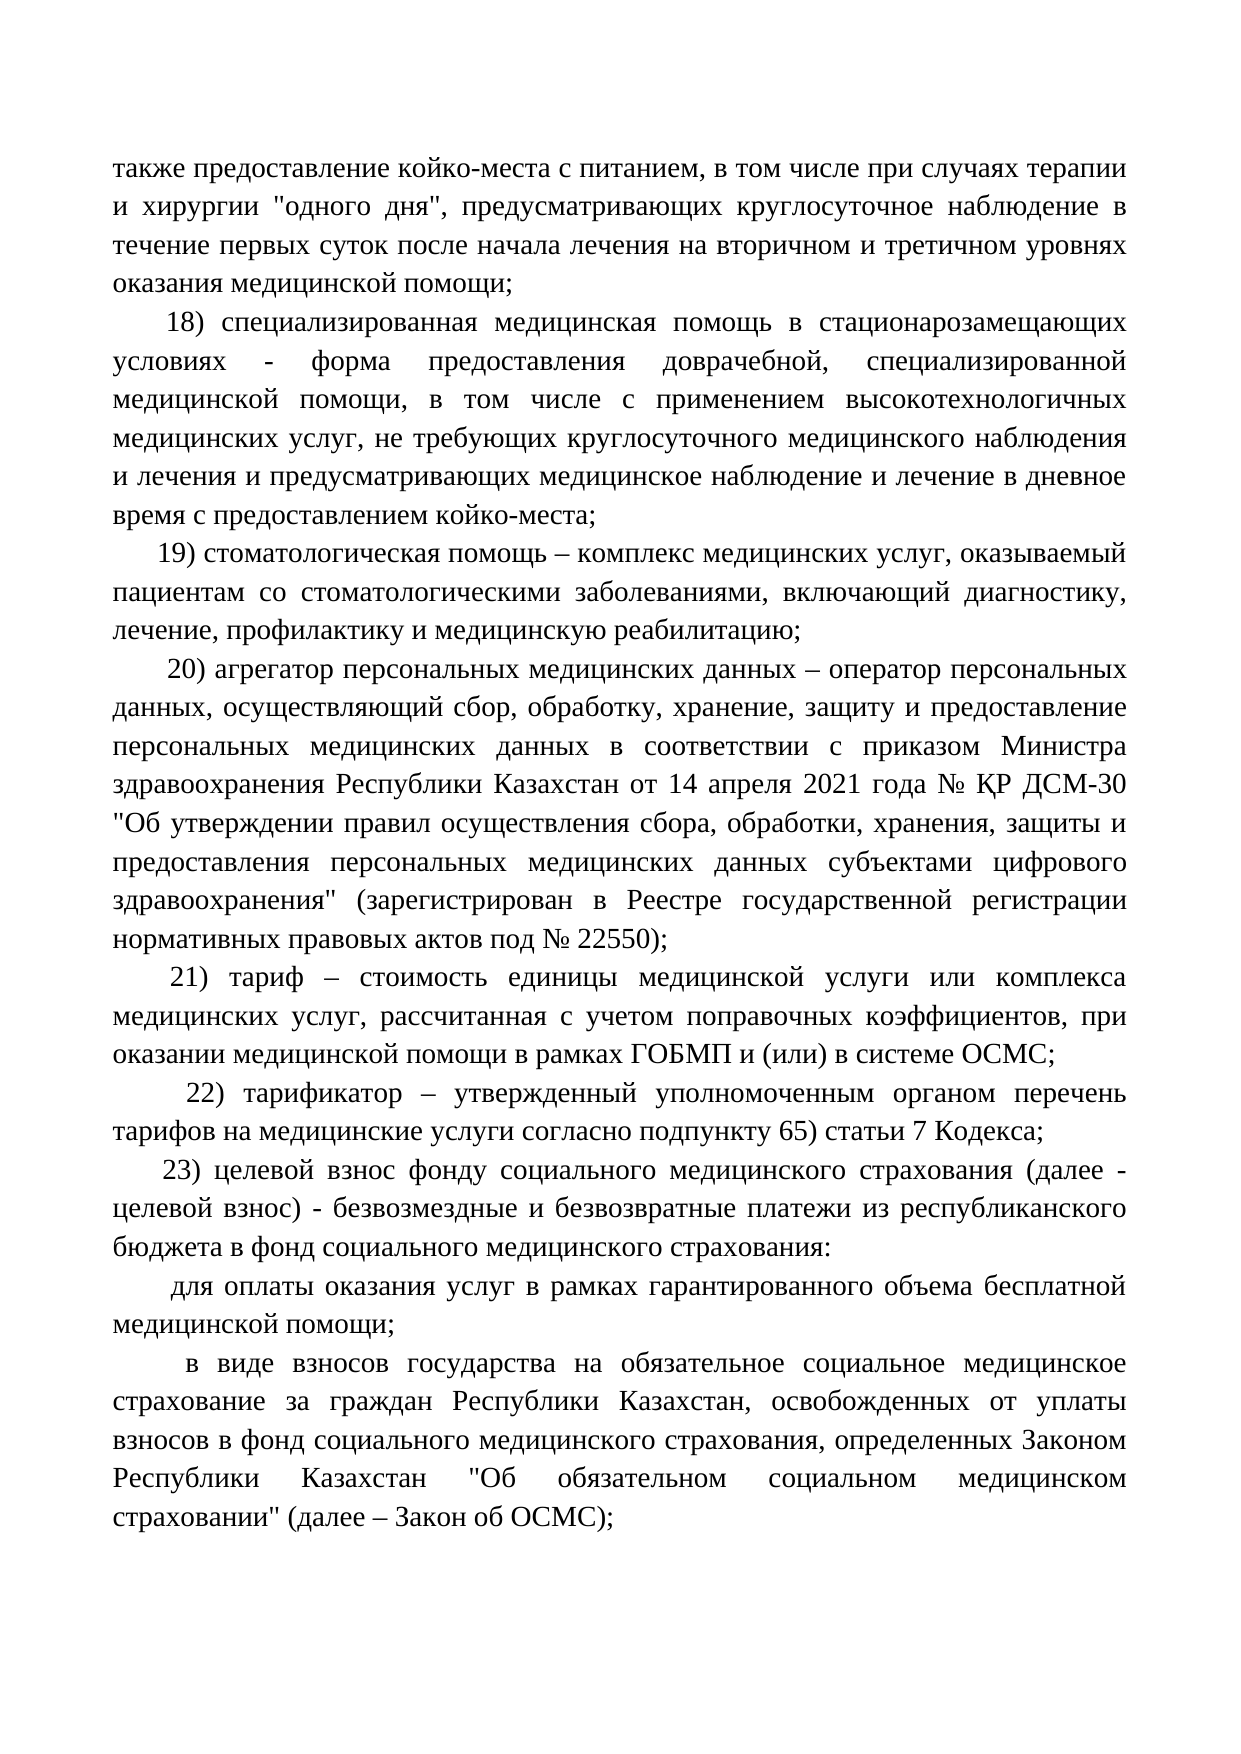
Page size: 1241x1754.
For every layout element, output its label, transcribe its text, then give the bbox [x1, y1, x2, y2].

text 19) стоматологическая помощь – комплекс медицинских услуг, оказываемый пациентам со стоматологическими заболеваниями, включающий диагностику, лечение, профилактику и медицинскую реабилитацию; [112, 535, 1128, 646]
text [112, 150, 1128, 299]
text в виде взносов государства на обязательное социальное медицинское страхование за граждан Республики Казахстан, освобожденных от уплаты взносов в фонд социального медицинского страхования, определенных Законом Республики Казахстан "Об обязательном социальном медицинском страховании" (далее – Закон об ОСМС); [112, 1345, 1128, 1532]
text для оплаты оказания услуг в рамках гарантированного объема бесплатной медицинской помощи; [112, 1268, 1128, 1340]
text 21) тариф – стоимость единицы медицинской услуги или комплекса медицинских услуг, рассчитанная с учетом поправочных коэффициентов, при оказании медицинской помощи в рамках ГОБМП и (или) в системе ОСМС; [112, 959, 1128, 1070]
text 18) специализированная медицинская помощь в стационарозамещающих условиях - форма предоставления доврачебной, специализированной медицинской помощи, в том числе с применением высокотехнологичных медицинских услуг, не требующих круглосуточного медицинского наблюдения и лечения и предусматривающих медицинское наблюдение и лечение в дневное время с предоставлением койко-места; [112, 304, 1128, 530]
text 20) агрегатор персональных медицинских данных – оператор персональных данных, осуществляющий сбор, обработку, хранение, защиту и предоставление персональных медицинских данных в соответствии с приказом Министра здравоохранения Республики Казахстан от 14 апреля 2021 года № ҚР ДСМ-30 "Об утверждении правил осуществления сбора, обработки, хранения, защиты и предоставления персональных медицинских данных субъектами цифрового здравоохранения" (зарегистрирован в Реестре государственной регистрации нормативных правовых актов под № 22550); [112, 651, 1128, 954]
text 23) целевой взнос фонду социального медицинского страхования (далее - целевой взнос) - безвозмездные и безвозвратные платежи из республиканского бюджета в фонд социального медицинского страхования: [112, 1152, 1128, 1263]
text 22) тарификатор – утвержденный уполномоченным органом перечень тарифов на медицинские услуги согласно подпункту 65) статьи 7 Кодекса; [112, 1075, 1128, 1147]
